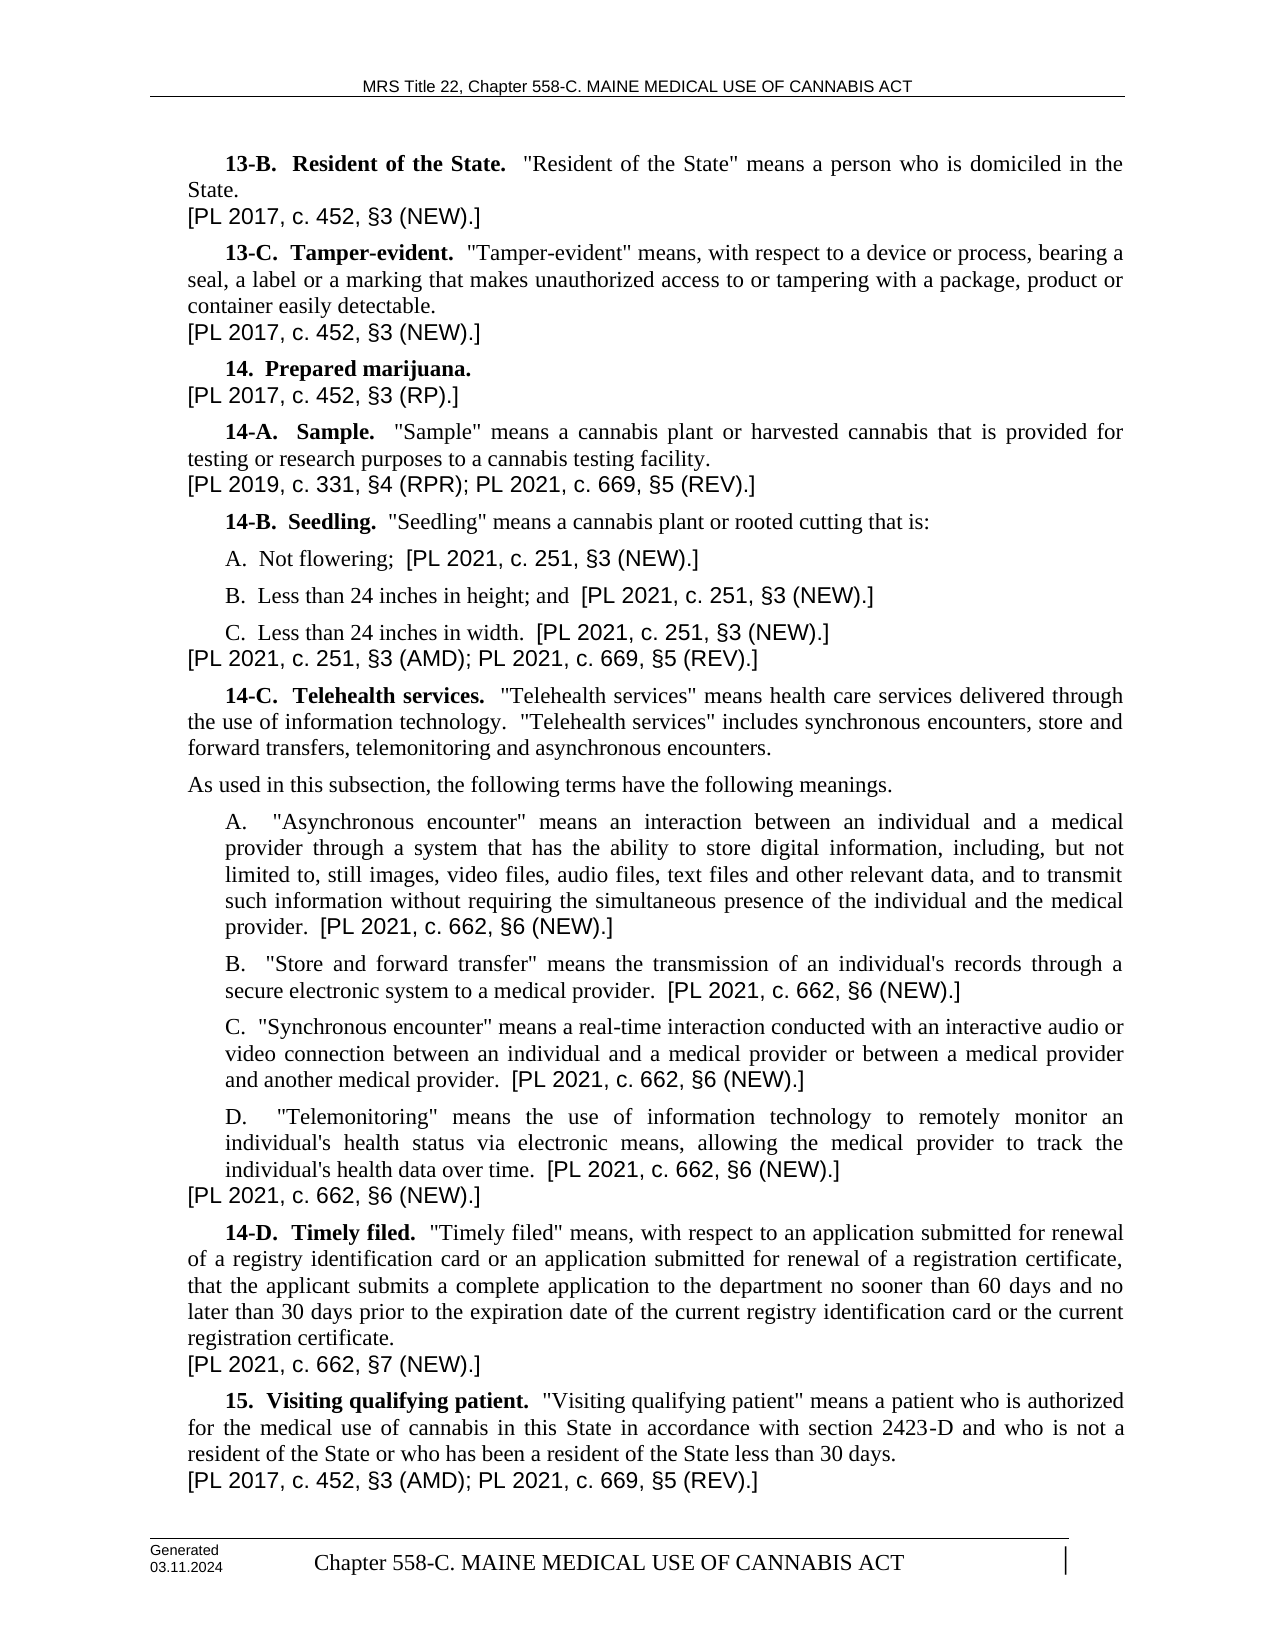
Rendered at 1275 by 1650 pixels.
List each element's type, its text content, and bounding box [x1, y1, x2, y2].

text [PL 2021, c. 662, §7 (NEW).] [187, 1351, 1125, 1377]
text 14-B. Seedling. "Seedling" means a cannabis plant or rooted cutting that is: [187, 508, 1125, 534]
text C. Less than 24 inches in width. [PL 2021, c. 251, §3 (NEW).] [225, 618, 1125, 645]
text C. "Synchronous encounter" means a real-time interaction conducted with an interactive audio or video connection between an individual and a medical provider or between a medical provider and another medical provider. [PL 2021, c. 662, §6 (NEW).] [225, 1013, 1125, 1093]
text 13-B. Resident of the State. "Resident of the State" means a person who is domiciled in the State. [187, 150, 1125, 203]
text 15. Visiting qualifying patient. "Visiting qualifying patient" means a patient who is authorized for the medical use of cannabis in this State in accordance with section 2423‑D and who is not a resident of the State or who has been a resident of the State less than 30 days. [187, 1387, 1125, 1467]
text [PL 2017, c. 452, §3 (NEW).] [187, 318, 1125, 345]
text B. Less than 24 inches in height; and [PL 2021, c. 251, §3 (NEW).] [225, 582, 1125, 608]
text 14-C. Telehealth services. "Telehealth services" means health care services delivered through the use of information technology. "Telehealth services" includes synchronous encounters, store and forward transfers, telemonitoring and asynchronous encounters. [187, 682, 1125, 761]
text [PL 2021, c. 251, §3 (AMD); PL 2021, c. 669, §5 (REV).] [187, 645, 1125, 671]
text D. "Telemonitoring" means the use of information technology to remotely monitor an individual's health status via electronic means, allowing the medical provider to track the individual's health data over time. [PL 2021, c. 662, §6 (NEW).] [225, 1103, 1125, 1182]
text A. "Asynchronous encounter" means an interaction between an individual and a medical provider through a system that has the ability to store digital information, including, but not limited to, still images, video files, audio files, text files and other relevant data, and to transmit such information without requiring the simultaneous presence of the individual and the medical provider. [PL 2021, c. 662, §6 (NEW).] [225, 808, 1125, 940]
text 14. Prepared marijuana. [187, 355, 1125, 382]
text 14-D. Timely filed. "Timely filed" means, with respect to an application submitted for renewal of a registry identification card or an application submitted for renewal of a registration certificate, that the applicant submits a complete application to the department no sooner than 60 days and no later than 30 days prior to the expiration date of the current registry identification card or the current registration certificate. [187, 1219, 1125, 1351]
text A. Not flowering; [PL 2021, c. 251, §3 (NEW).] [225, 545, 1125, 571]
text [PL 2017, c. 452, §3 (NEW).] [187, 203, 1125, 229]
text [PL 2021, c. 662, §6 (NEW).] [187, 1182, 1125, 1208]
text B. "Store and forward transfer" means the transmission of an individual's records through a secure electronic system to a medical provider. [PL 2021, c. 662, §6 (NEW).] [225, 950, 1125, 1003]
text [PL 2019, c. 331, §4 (RPR); PL 2021, c. 669, §5 (REV).] [187, 471, 1125, 497]
text [PL 2017, c. 452, §3 (AMD); PL 2021, c. 669, §5 (REV).] [187, 1467, 1125, 1493]
text [PL 2017, c. 452, §3 (RP).] [187, 382, 1125, 408]
text As used in this subsection, the following terms have the following meanings. [187, 771, 1125, 797]
text 13-C. Tamper-evident. "Tamper-evident" means, with respect to a device or process, bearing a seal, a label or a marking that makes unauthorized access to or tampering with a package, product or container easily detectable. [187, 239, 1125, 318]
text 14-A. Sample. "Sample" means a cannabis plant or harvested cannabis that is provided for testing or research purposes to a cannabis testing facility. [187, 418, 1125, 471]
